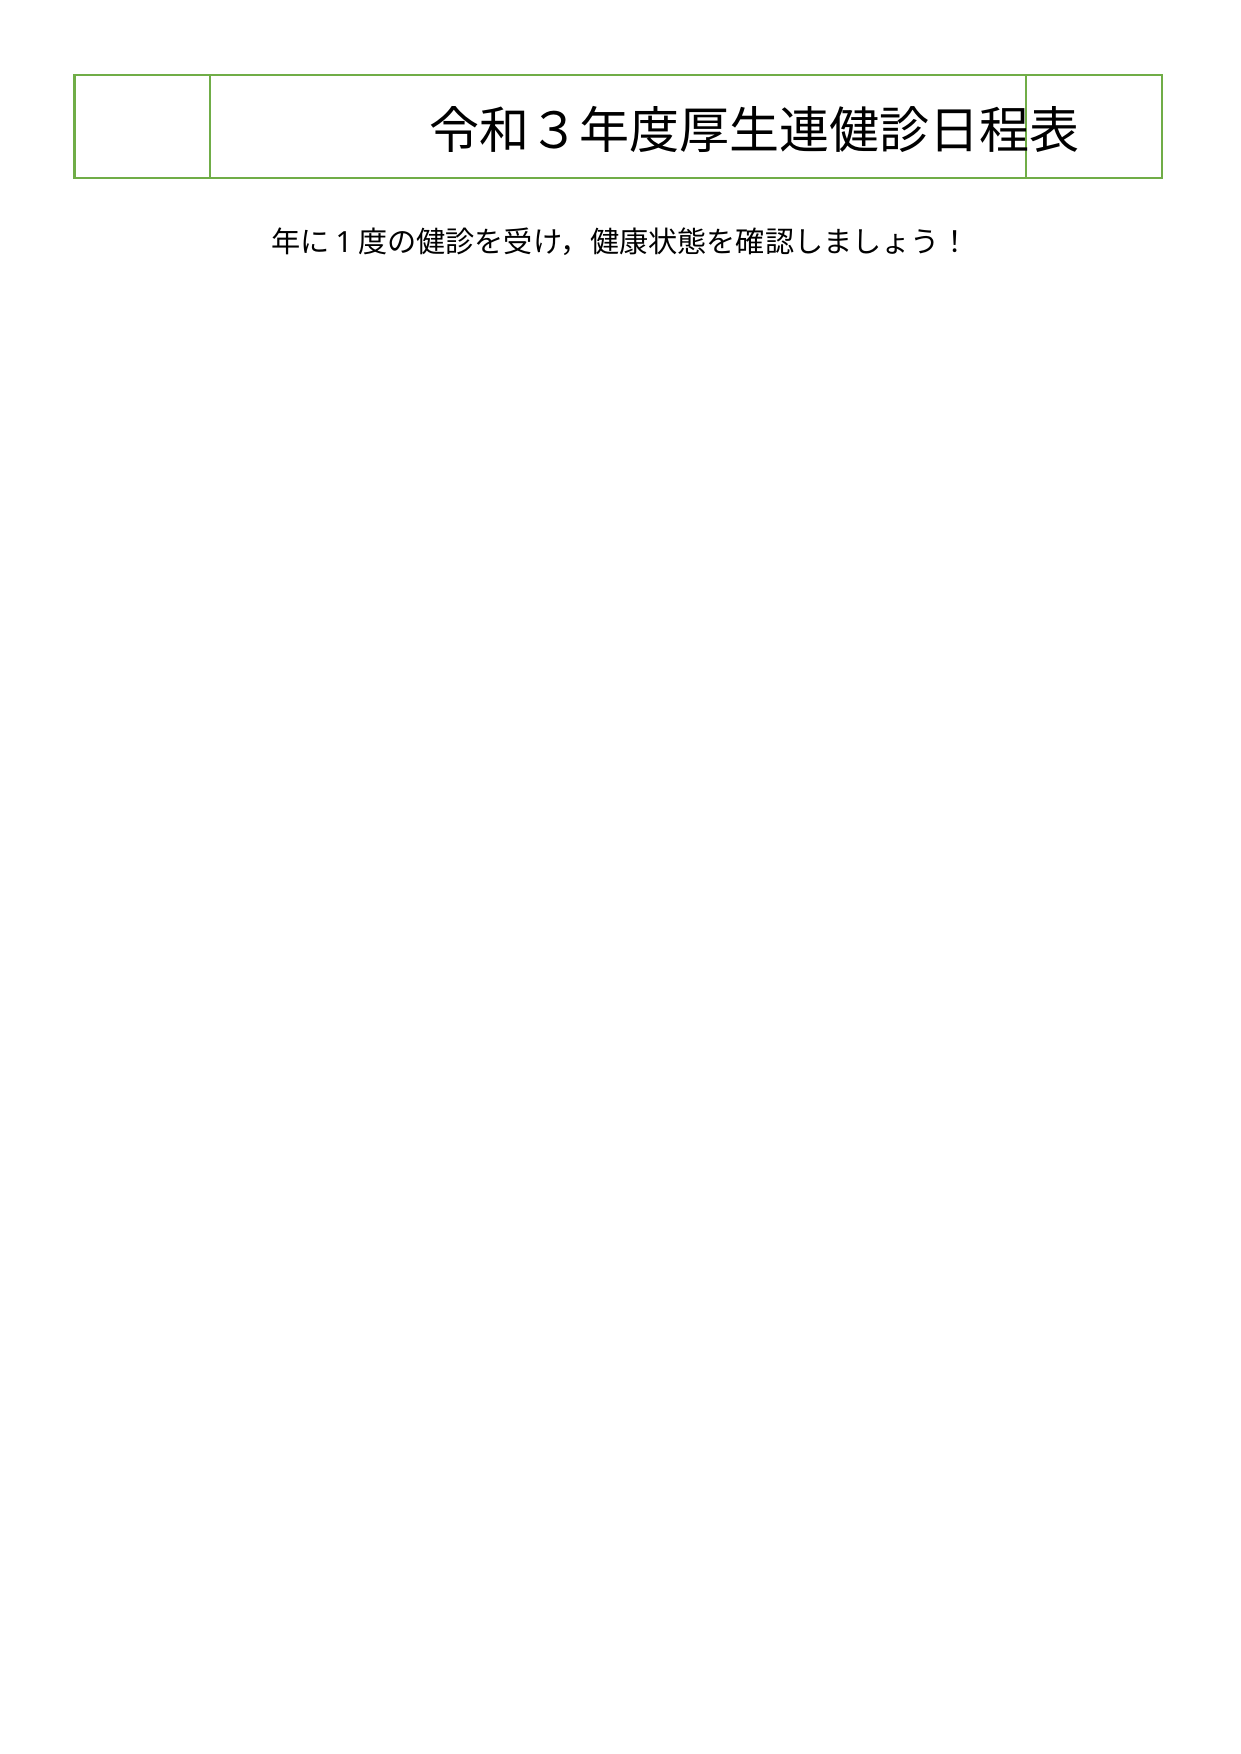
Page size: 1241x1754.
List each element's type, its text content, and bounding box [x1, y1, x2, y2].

text 年に1度の健診を受け，健康状態を確認しましょう！ [75, 202, 1165, 277]
